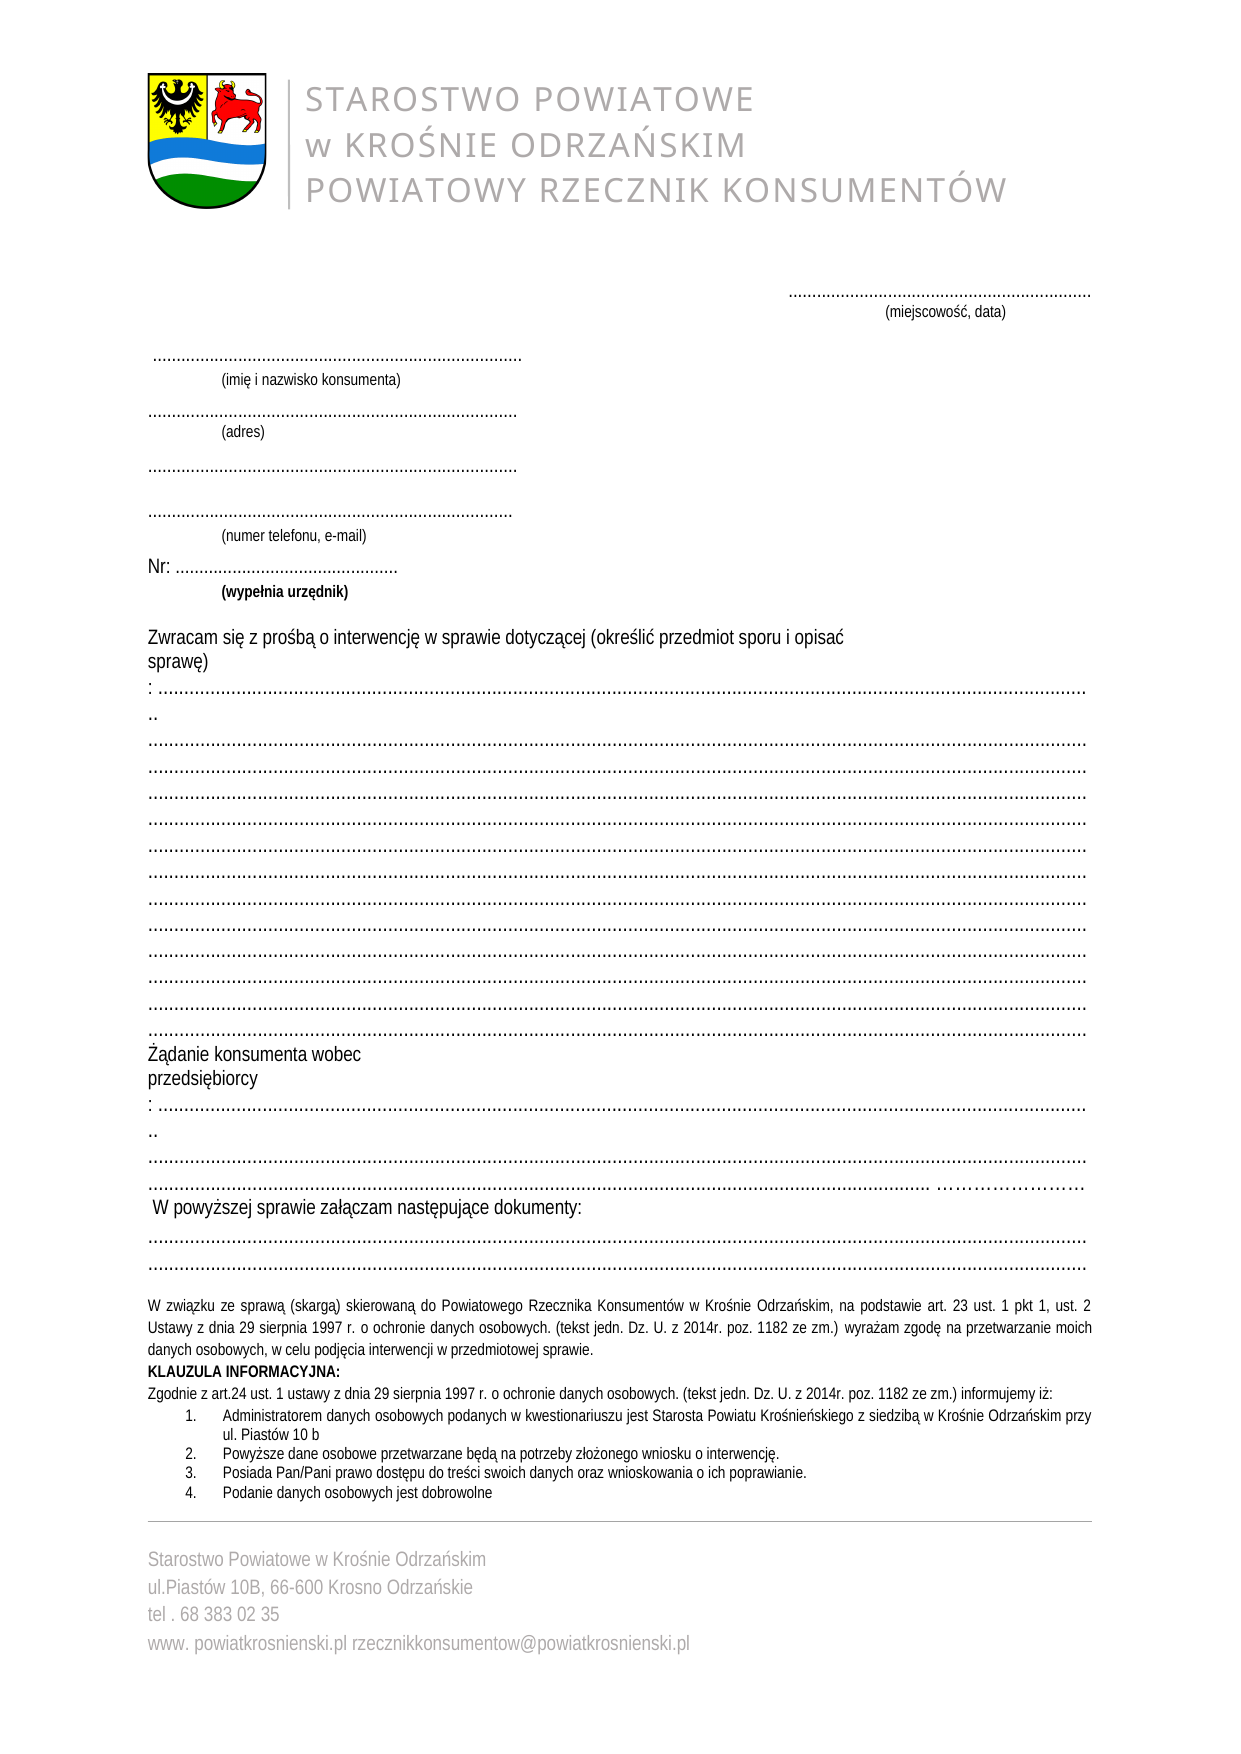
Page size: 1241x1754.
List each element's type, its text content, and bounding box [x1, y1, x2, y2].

text (miejscowość, data) [516, 302, 1092, 321]
text ............................................................................. [148, 498, 1092, 522]
picture [147, 73, 267, 209]
text (numer telefonu, e-mail) [148, 526, 1092, 545]
text .............................................................................. [148, 398, 1092, 422]
text W powyższej sprawie załączam następujące dokumenty: [148, 1195, 1092, 1219]
list Posiada Pan/Pani prawo dostępu do treści swoich danych oraz wnioskowania o ich poprawianie. [185, 1463, 1092, 1482]
text (adres) [148, 422, 1092, 441]
text ........................................................................................................................................................................................................................................................................................................................................................................ [148, 1222, 1092, 1275]
list Administratorem danych osobowych podanych w kwestionariuszu jest Starosta Powiatu Krośnieńskiego z siedzibą w Krośnie Odrzańskim przy ul. Piastów 10 b [185, 1406, 1092, 1444]
text Zgodnie z art.24 ust. 1 ustawy z dnia 29 sierpnia 1997 r. o ochronie danych osobowych. (tekst jedn. Dz. U. z 2014r. poz. 1182 ze zm.) informujemy iż: [148, 1384, 1092, 1403]
list Podanie danych osobowych jest dobrowolne [185, 1482, 1092, 1502]
text Zwracam się z prośbą o interwencję w sprawie dotyczącej (określić przedmiot sporu i opisać sprawę): .................................................................................................................................................................................... [148, 625, 1092, 725]
text W związku ze sprawą (skargą) skierowaną do Powiatowego Rzecznika Konsumentów w Krośnie Odrzańskim, na podstawie art. 23 ust. 1 pkt 1, ust. 2 Ustawy z dnia 29 sierpnia 1997 r. o ochronie danych osobowych. (tekst jedn. Dz. U. z 2014r. poz. 1182 ze zm.) wyrażam zgodę na przetwarzanie moich danych osobowych, w celu podjęcia interwencji w przedmiotowej sprawie. [148, 1296, 1092, 1359]
text Żądanie konsumenta wobec przedsiębiorcy: .................................................................................................................................................................................... [148, 1042, 1092, 1142]
text .................................................................................................................................................................................... [148, 1015, 1092, 1042]
text .................................................................................................................................................................................... [148, 989, 1092, 1015]
text ........................................................................................................................................................................................................................................................................................................................................................................ [148, 936, 1092, 989]
text ........................................................................................................................................................................................................................................................................................................................................................................ [148, 778, 1092, 831]
text ................................................................................................................................................................................................................................................................................................................................................................................................................................................................................................................................................................................................................................................................................................................................................ [148, 831, 1092, 936]
text .......................................................................................................................................................................................................................................................................................................................................... …………………… [148, 1142, 1092, 1195]
list Powyższe dane osobowe przetwarzane będą na potrzeby złożonego wniosku o interwencję. [185, 1444, 1092, 1463]
text (wypełnia urzędnik) [148, 582, 1092, 601]
text .............................................................................. [148, 453, 1092, 477]
text ................................................................ [516, 278, 1092, 302]
text .............................................................................. [148, 342, 1092, 366]
text (imię i nazwisko konsumenta) [148, 369, 1092, 389]
text KLAUZULA INFORMACYJNA: [148, 1362, 1092, 1381]
text Nr: ............................................... [148, 554, 1092, 578]
text ........................................................................................................................................................................................................................................................................................................................................................................ [148, 725, 1092, 778]
